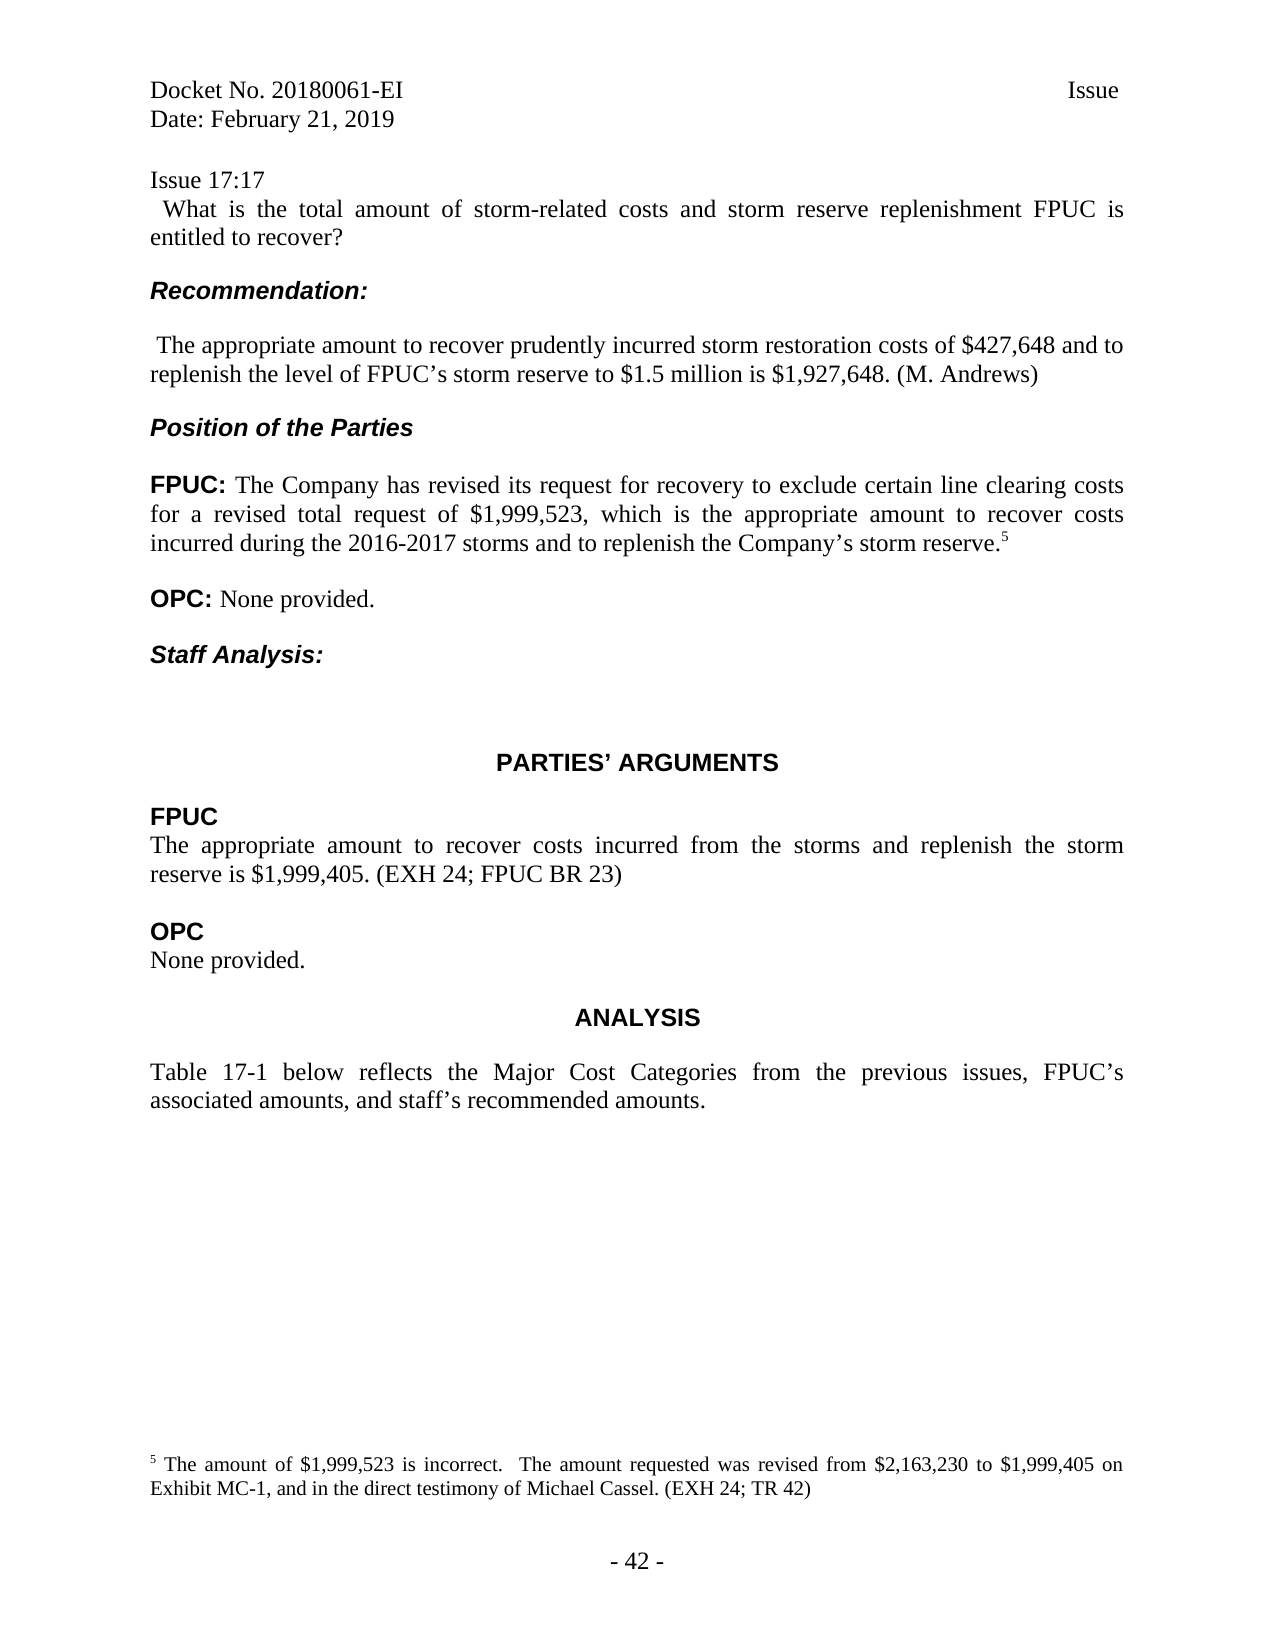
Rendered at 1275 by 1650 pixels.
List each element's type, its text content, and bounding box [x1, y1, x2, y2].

text What is the total amount of storm-related costs and storm reserve replenishment FPUC is entitled to recover? [150, 194, 1125, 251]
text OPC [150, 917, 1125, 945]
text PARTIES’ ARGUMENTS [150, 748, 1125, 777]
text FPUC: The Company has revised its request for recovery to exclude certain line clearing costs for a revised total request of $1,999,523, which is the appropriate amount to recover costs incurred during the 2016-2017 storms and to replenish the Company’s storm reserve. [150, 441, 1125, 556]
text ANALYSIS [150, 1003, 1125, 1032]
subtitle Staff Analysis: [150, 640, 1125, 669]
text FPUC The appropriate amount to recover costs incurred from the storms and replenish the storm reserve is $1,999,405. (EXH 24; FPUC BR 23) [150, 802, 1125, 888]
text Position of the Parties [150, 412, 1125, 441]
text None provided. [150, 945, 1125, 974]
text OPC: None provided. [150, 584, 1125, 613]
text Table 17-1 below reflects the Major Cost Categories from the previous issues, FPUC’s associated amounts, and staff’s recommended amounts. [150, 1057, 1125, 1114]
subtitle Recommendation: [150, 276, 1125, 305]
text The appropriate amount to recover prudently incurred storm restoration costs of $427,648 and to replenish the level of FPUC’s storm reserve to $1.5 million is $1,927,648. (M. Andrews) [150, 330, 1125, 387]
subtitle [150, 165, 1125, 194]
